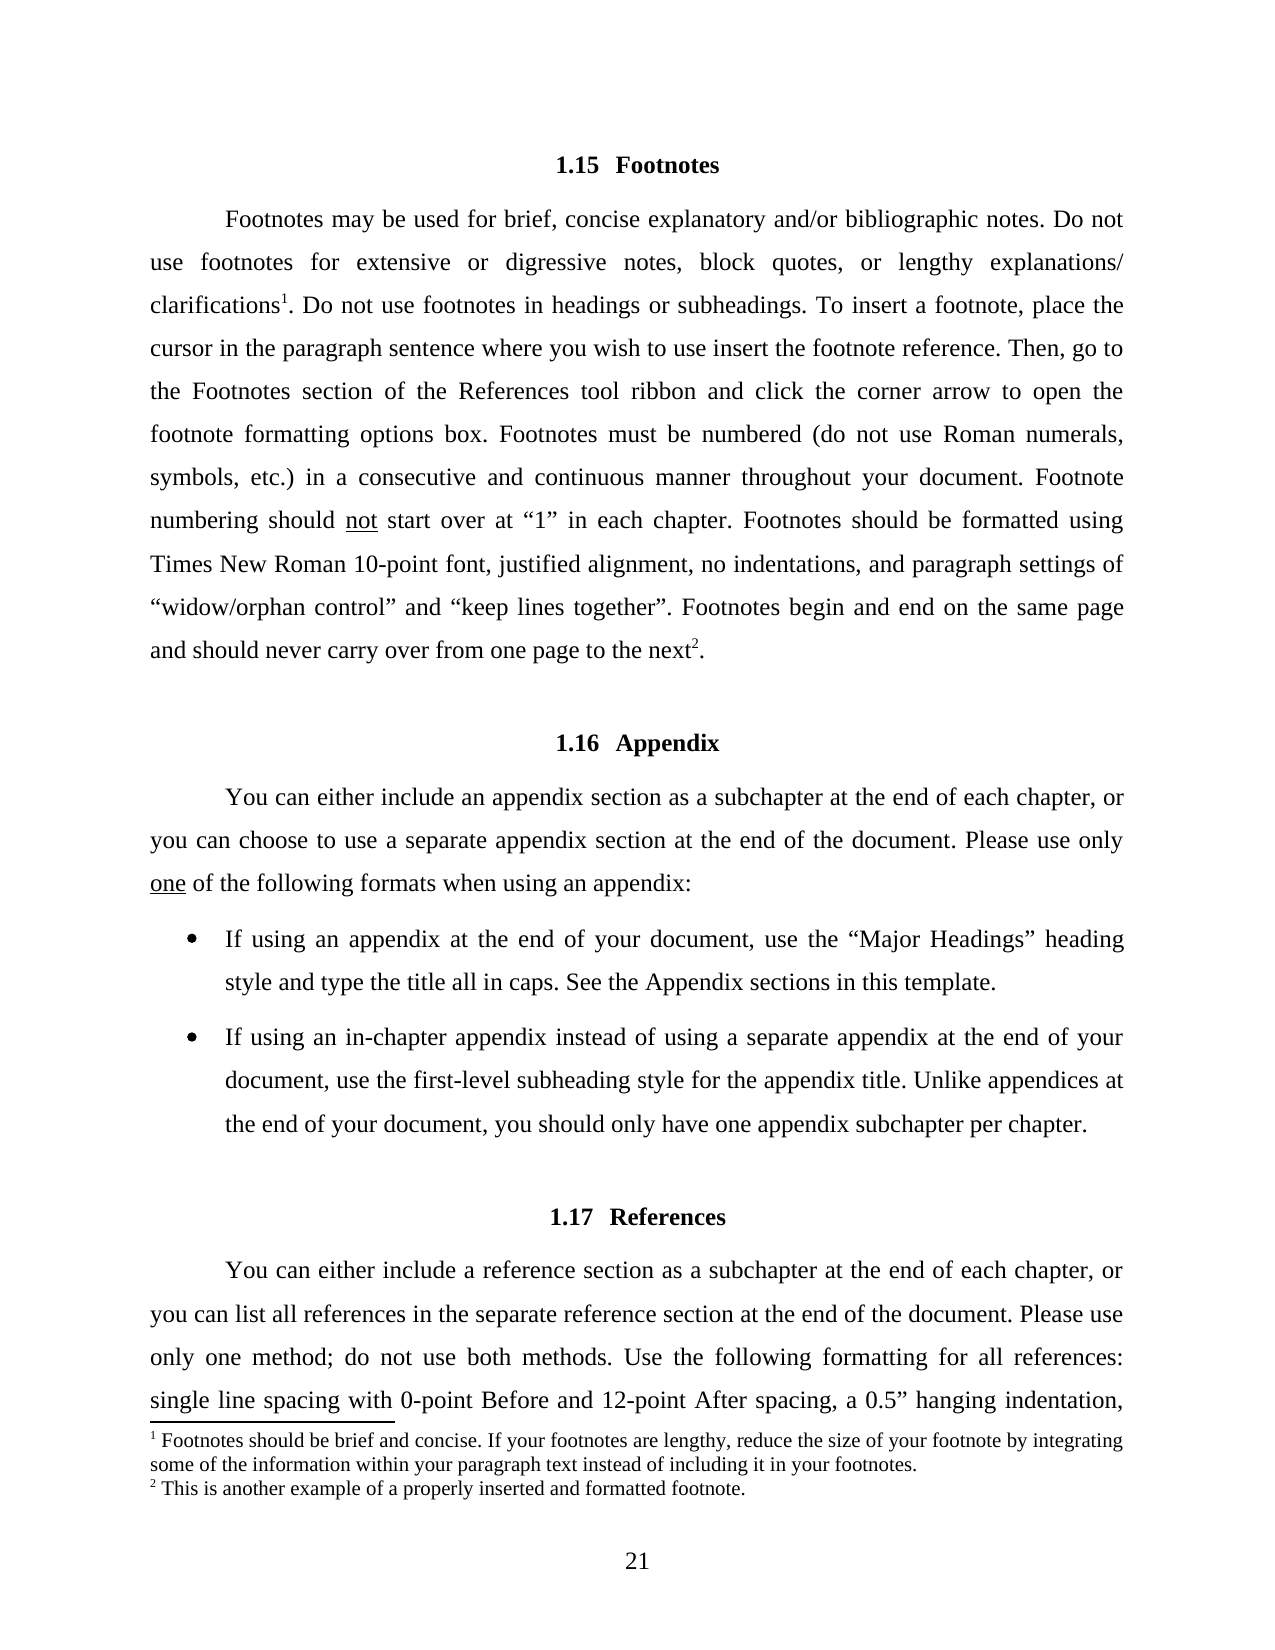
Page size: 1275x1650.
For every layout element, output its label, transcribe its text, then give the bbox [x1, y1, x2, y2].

subtitle Footnotes [150, 150, 1125, 179]
list If using an in-chapter appendix instead of using a separate appendix at the end of your document, use the first-level subheading style for the appendix title. Unlike appendices at the end of your document, you should only have one appendix subchapter per chapter. [187, 1022, 1125, 1137]
subtitle Appendix [150, 728, 1125, 757]
text You can either include an appendix section as a subchapter at the end of each chapter, or you can choose to use a separate appendix section at the end of the document. Please use only one of the following formats when using an appendix: [150, 782, 1125, 897]
subtitle References [150, 1202, 1125, 1231]
text Footnotes may be used for brief, concise explanatory and/or bibliographic notes. Do not use footnotes for extensive or digressive notes, block quotes, or lengthy explanations/ clarifications. Do not use footnotes in headings or subheadings. To insert a footnote, place the cursor in the paragraph sentence where you wish to use insert the footnote reference. Then, go to the Footnotes section of the References tool ribbon and click the corner arrow to open the footnote formatting options box. Footnotes must be numbered (do not use Roman numerals, symbols, etc.) in a consecutive and continuous manner throughout your document. Footnote numbering should not start over at “1” in each chapter. Footnotes should be formatted using Times New Roman 10-point font, justified alignment, no indentations, and paragraph settings of “widow/orphan control” and “keep lines together”. Footnotes begin and end on the same page and should never carry over from one page to the next. [150, 204, 1125, 664]
list If using an appendix at the end of your document, use the “Major Headings” heading style and type the title all in caps. See the Appendix sections in this template. [187, 924, 1125, 996]
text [150, 1256, 1125, 1414]
